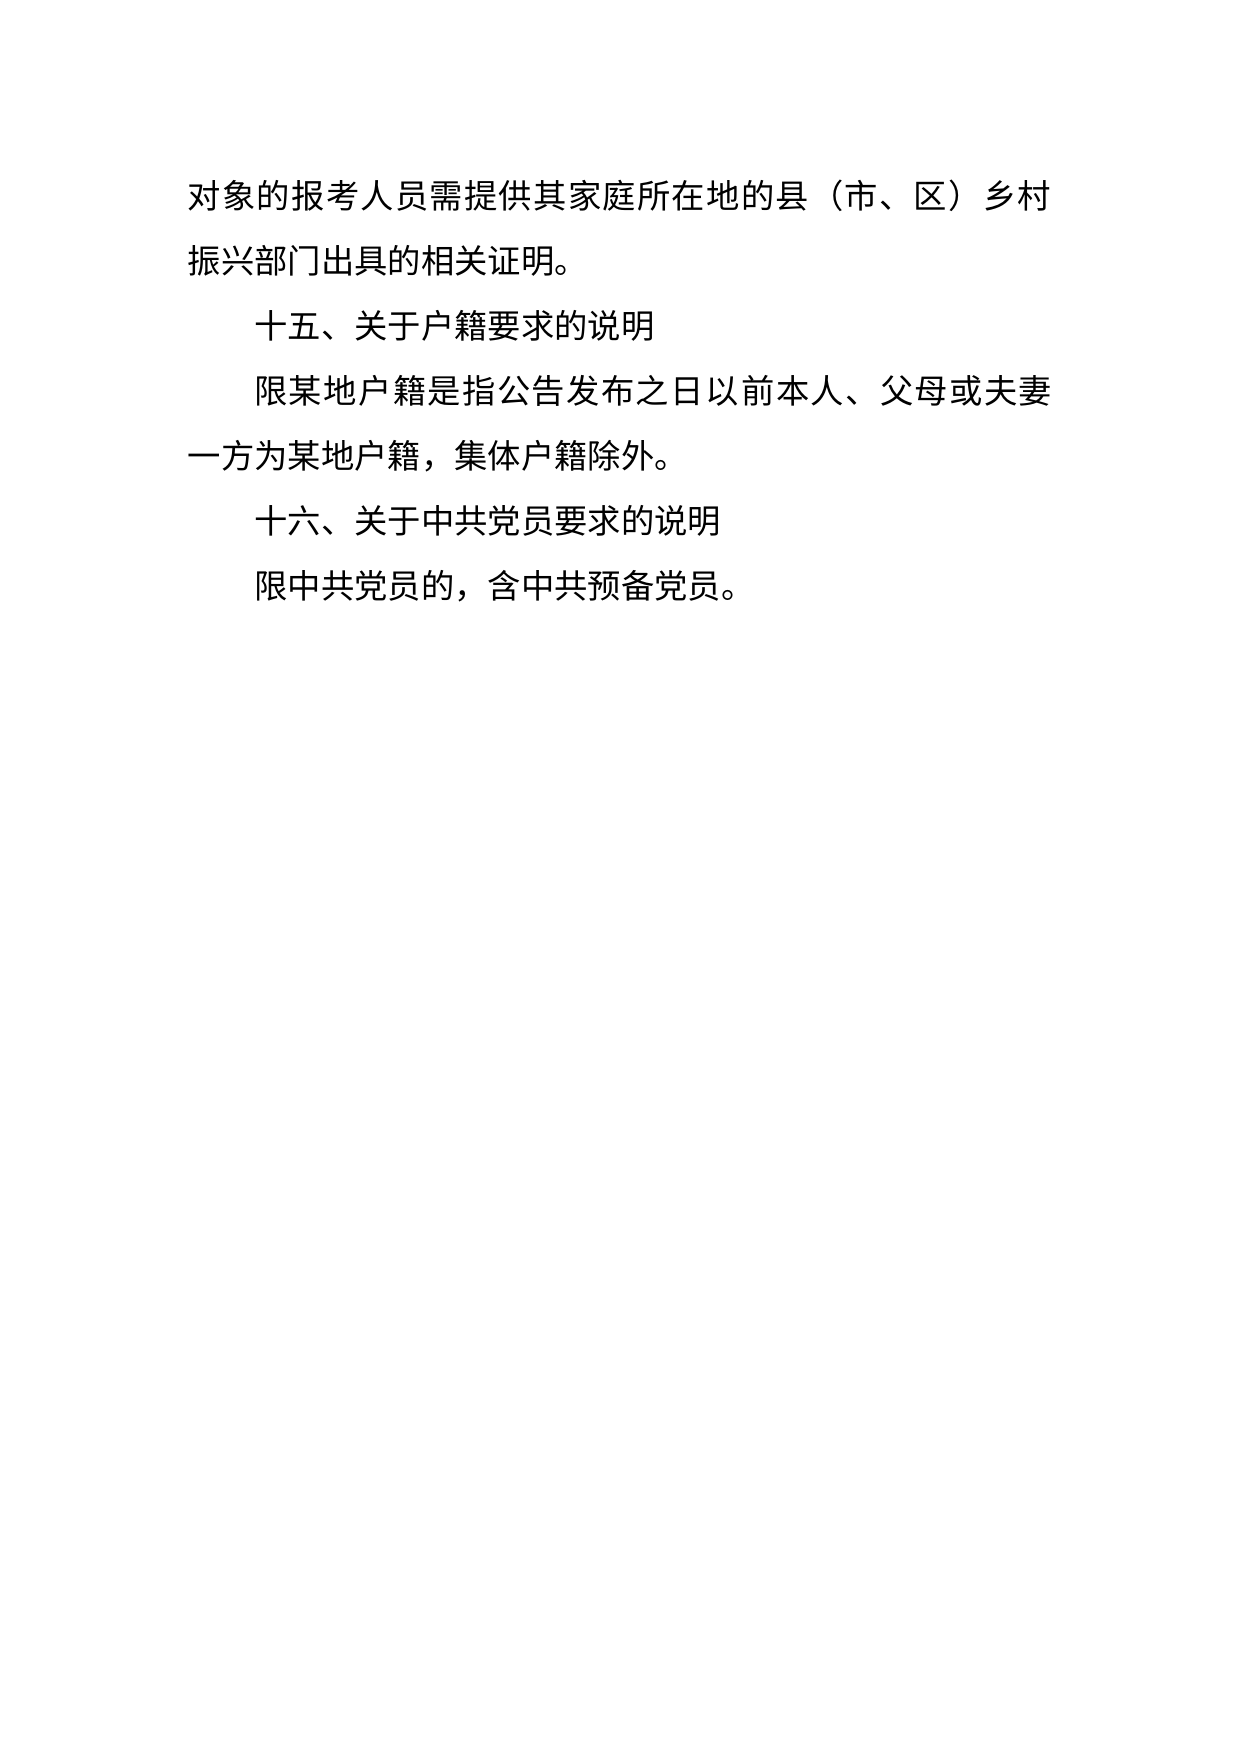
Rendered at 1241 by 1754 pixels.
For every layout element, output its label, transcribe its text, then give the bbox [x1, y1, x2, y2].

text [187, 162, 1053, 292]
text 限某地户籍是指公告发布之日以前本人、父母或夫妻一方为某地户籍，集体户籍除外。 [187, 357, 1053, 487]
text 十六、关于中共党员要求的说明 [187, 487, 1053, 552]
text 限中共党员的，含中共预备党员。 [187, 552, 1053, 617]
text 十五、关于户籍要求的说明 [187, 292, 1053, 357]
